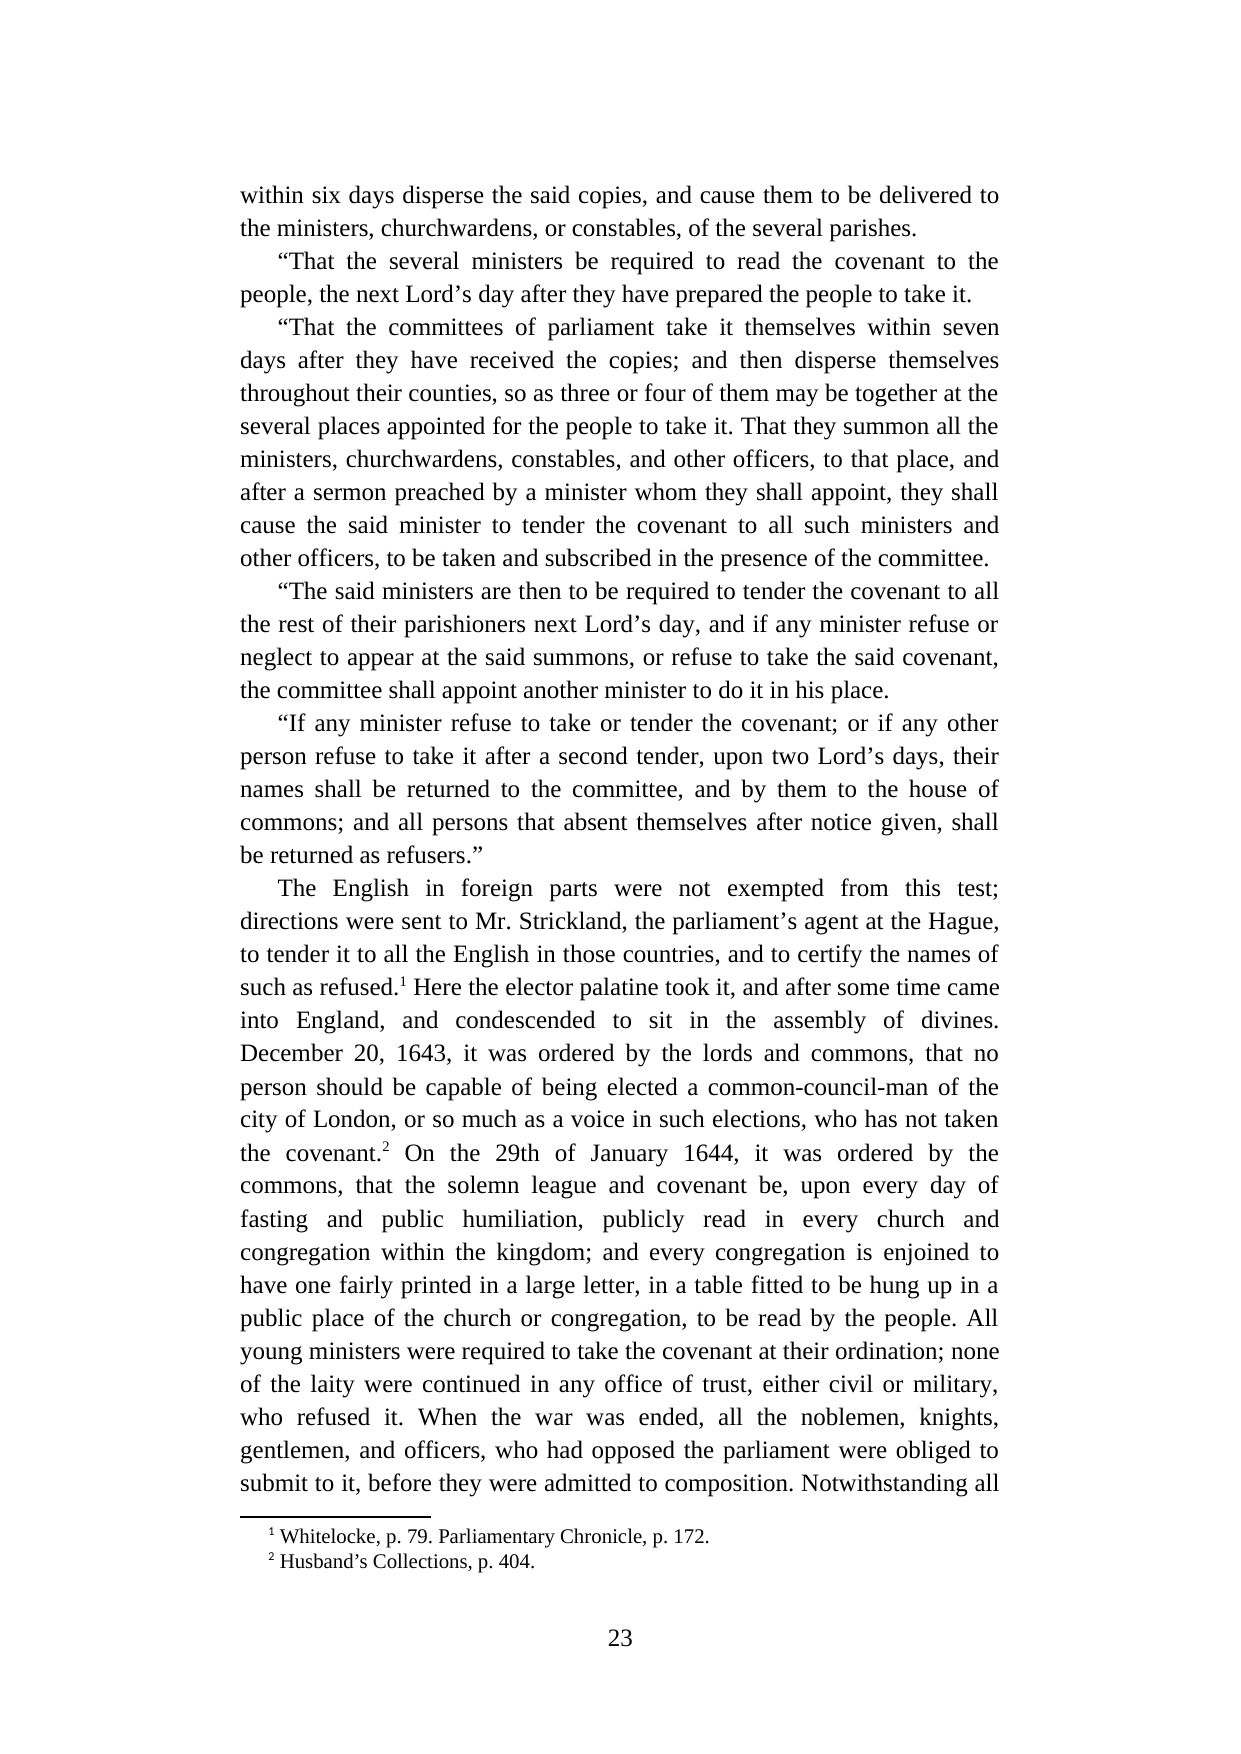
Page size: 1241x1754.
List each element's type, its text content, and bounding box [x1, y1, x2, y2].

text “The said ministers are then to be required to tender the covenant to all the rest of their parishioners next Lord’s day, and if any minister refuse or neglect to appear at the said summons, or refuse to take the said covenant, the committee shall appoint another minister to do it in his place. [240, 576, 1000, 704]
text “That the several ministers be required to read the covenant to the people, the next Lord’s day after they have prepared the people to take it. [240, 246, 1000, 308]
text “That the committees of parliament take it themselves within seven days after they have received the copies; and then disperse themselves throughout their counties, so as three or four of them may be together at the several places appointed for the people to take it. That they summon all the ministers, churchwardens, constables, and other officers, to that place, and after a sermon preached by a minister whom they shall appoint, they shall cause the said minister to tender the covenant to all such ministers and other officers, to be taken and subscribed in the presence of the committee. [240, 312, 1000, 572]
text “If any minister refuse to take or tender the covenant; or if any other person refuse to take it after a second tender, upon two Lord’s days, their names shall be returned to the committee, and by them to the house of commons; and all persons that absent themselves after notice given, shall be returned as refusers.” [240, 708, 1000, 869]
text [240, 180, 1000, 242]
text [240, 873, 1000, 1497]
